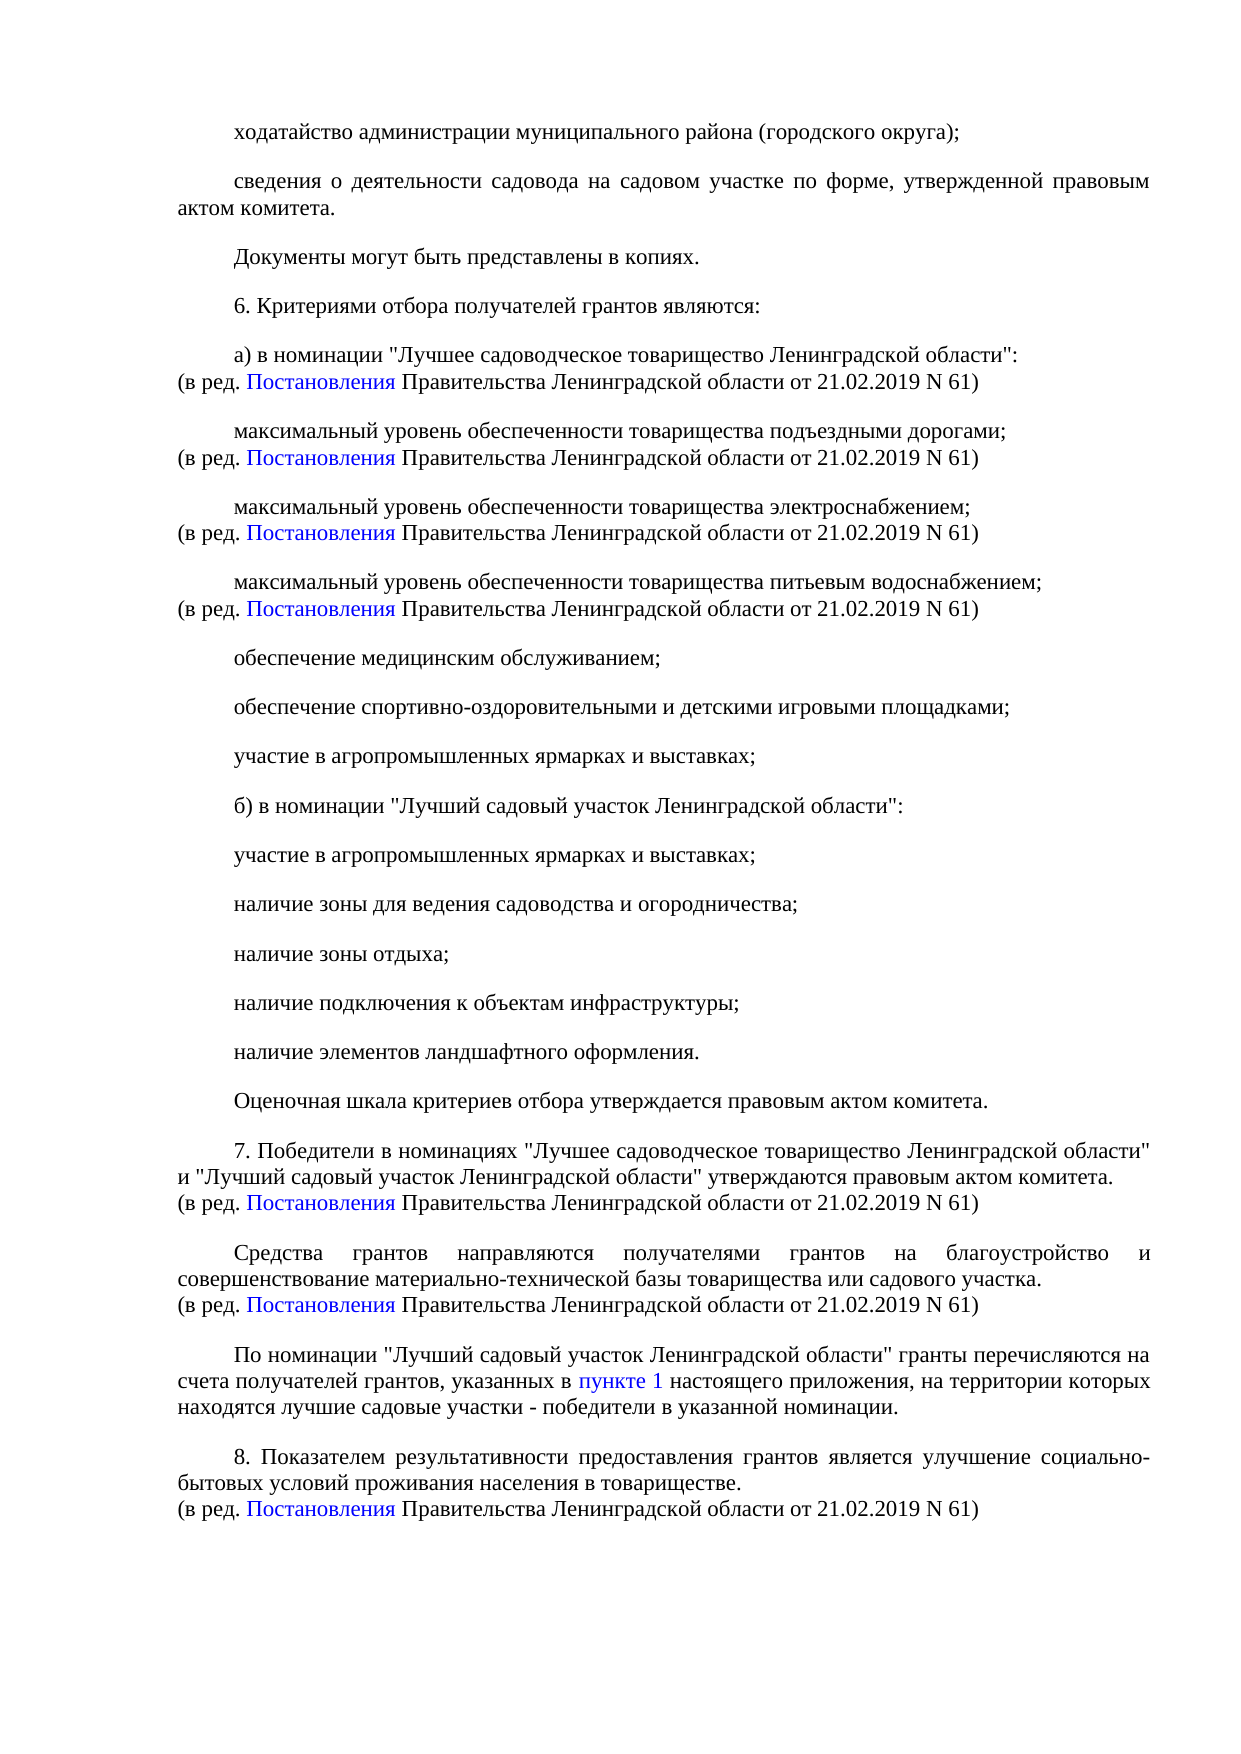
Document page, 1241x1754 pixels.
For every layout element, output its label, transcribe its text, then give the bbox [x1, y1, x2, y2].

text Документы могут быть представлены в копиях. [177, 243, 1152, 269]
text 8. Показателем результативности предоставления грантов является улучшение социально-бытовых условий проживания населения в товариществе. [177, 1443, 1152, 1495]
text По номинации "Лучший садовый участок Ленинградской области" гранты перечисляются на счета получателей грантов, указанных в пункте 1 настоящего приложения, на территории которых находятся лучшие садовые участки - победители в указанной номинации. [177, 1341, 1152, 1420]
text Средства грантов направляются получателями грантов на благоустройство и совершенствование материально-технической базы товарищества или садового участка. [177, 1239, 1152, 1291]
text ходатайство администрации муниципального района (городского округа); [177, 118, 1152, 144]
text наличие зоны отдыха; [177, 940, 1152, 966]
text сведения о деятельности садовода на садовом участке по форме, утвержденной правовым актом комитета. [177, 167, 1152, 220]
text Оценочная шкала критериев отбора утверждается правовым актом комитета. [177, 1087, 1152, 1114]
text максимальный уровень обеспеченности товарищества питьевым водоснабжением; [177, 568, 1152, 595]
text наличие элементов ландшафтного оформления. [177, 1038, 1152, 1064]
text (в ред. Постановления Правительства Ленинградской области от 21.02.2019 N 61) [177, 368, 1152, 394]
text а) в номинации "Лучшее садоводческое товарищество Ленинградской области": [177, 342, 1152, 368]
text наличие зоны для ведения садоводства и огородничества; [177, 890, 1152, 917]
text участие в агропромышленных ярмарках и выставках; [177, 743, 1152, 769]
text максимальный уровень обеспеченности товарищества электроснабжением; [177, 493, 1152, 519]
text обеспечение медицинским обслуживанием; [177, 644, 1152, 670]
text обеспечение спортивно-оздоровительными и детскими игровыми площадками; [177, 693, 1152, 720]
text участие в агропромышленных ярмарках и выставках; [177, 841, 1152, 867]
text б) в номинации "Лучший садовый участок Ленинградской области": [177, 792, 1152, 818]
text (в ред. Постановления Правительства Ленинградской области от 21.02.2019 N 61) [177, 595, 1152, 621]
text (в ред. Постановления Правительства Ленинградской области от 21.02.2019 N 61) [177, 1495, 1152, 1522]
text наличие подключения к объектам инфраструктуры; [177, 989, 1152, 1015]
text максимальный уровень обеспеченности товарищества подъездными дорогами; [177, 417, 1152, 443]
text 7. Победители в номинациях "Лучшее садоводческое товарищество Ленинградской области" и "Лучший садовый участок Ленинградской области" утверждаются правовым актом комитета. [177, 1137, 1152, 1189]
text (в ред. Постановления Правительства Ленинградской области от 21.02.2019 N 61) [177, 443, 1152, 470]
text 6. Критериями отбора получателей грантов являются: [177, 292, 1152, 319]
text (в ред. Постановления Правительства Ленинградской области от 21.02.2019 N 61) [177, 519, 1152, 546]
text (в ред. Постановления Правительства Ленинградской области от 21.02.2019 N 61) [177, 1291, 1152, 1318]
text (в ред. Постановления Правительства Ленинградской области от 21.02.2019 N 61) [177, 1189, 1152, 1216]
